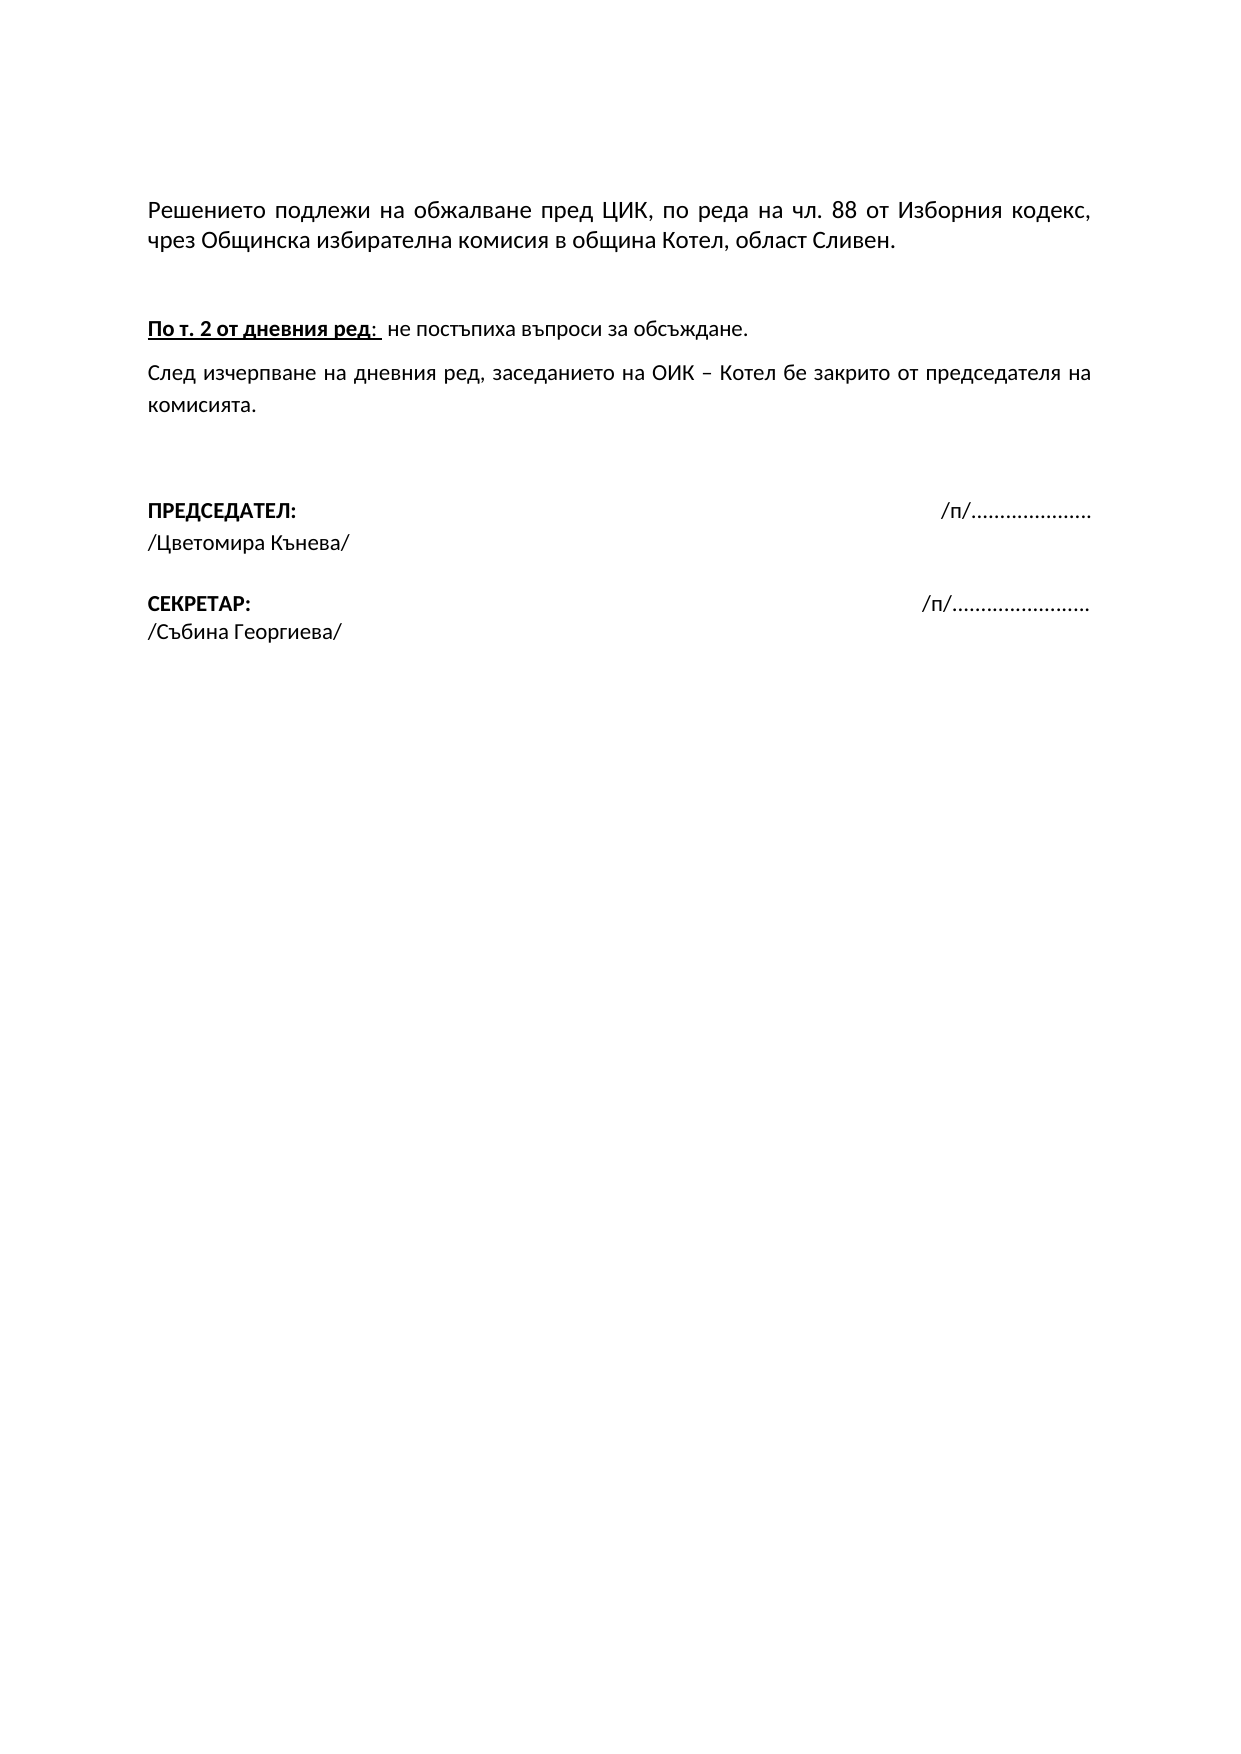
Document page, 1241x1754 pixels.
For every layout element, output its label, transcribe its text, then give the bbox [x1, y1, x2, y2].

text СЕКРЕТАР: /п/........................ /Събина Георгиева/ [148, 589, 1093, 646]
text По т. 2 от дневния ред: не постъпиха въпроси за обсъждане. [148, 314, 1093, 342]
text ПРЕДСЕДАТЕЛ: /п/..................... /Цветомира Кънева/ [148, 496, 1093, 556]
text Решението подлежи на обжалване пред ЦИК, по реда на чл. 88 от Изборния кодекс, чрез Общинска избирателна комисия в община Котел, област Сливен. [148, 194, 1093, 255]
text След изчерпване на дневния ред, заседанието на ОИК – Котел бе закрито от председателя на комисията. [148, 358, 1093, 418]
